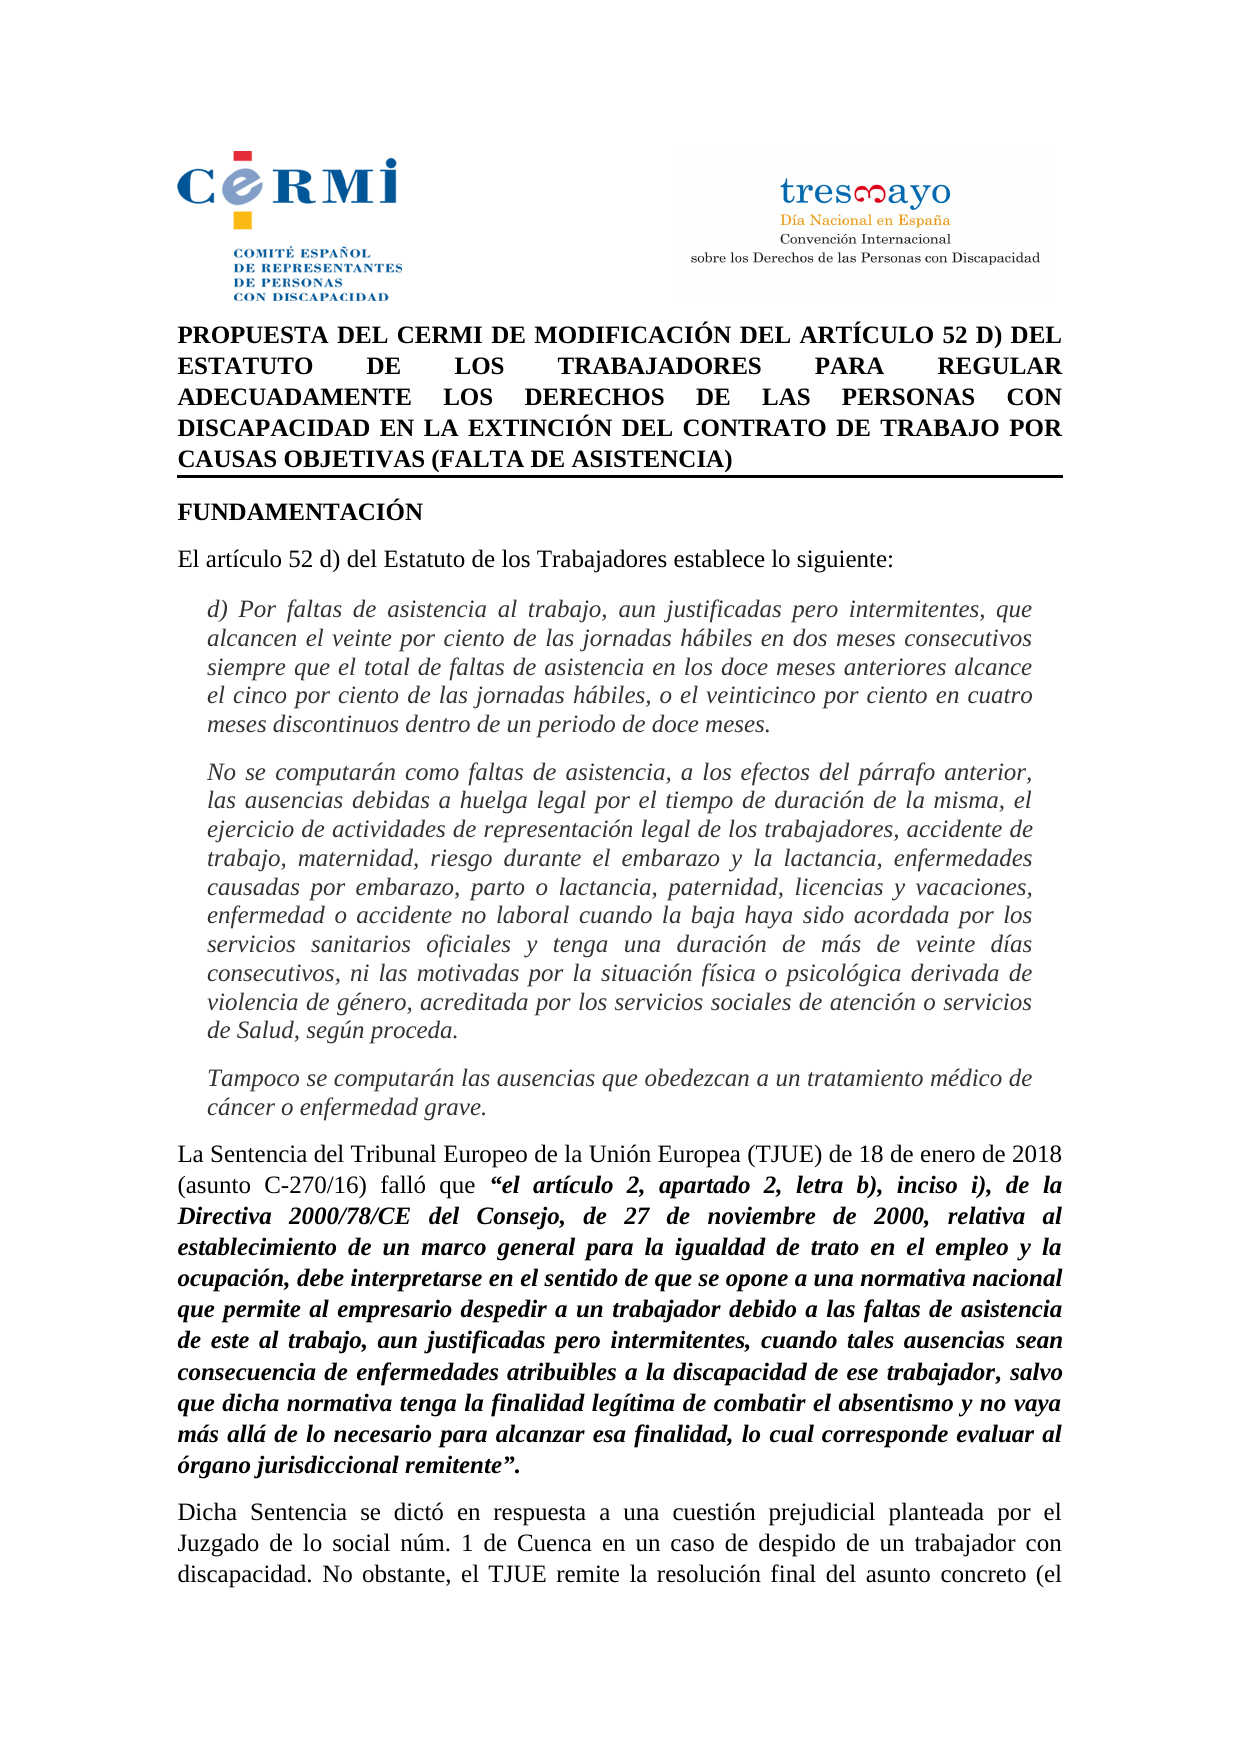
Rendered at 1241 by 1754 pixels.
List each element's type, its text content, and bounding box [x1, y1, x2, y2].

picture [177, 151, 402, 301]
text No se computarán como faltas de asistencia, a los efectos del párrafo anterior, las ausencias debidas a huelga legal por el tiempo de duración de la misma, el ejercicio de actividades de representación legal de los trabajadores, accidente de trabajo, maternidad, riesgo durante el embarazo y la lactancia, enfermedades causadas por embarazo, parto o lactancia, paternidad, licencias y vacaciones, enfermedad o accidente no laboral cuando la baja haya sido acordada por los servicios sanitarios oficiales y tenga una duración de más de veinte días consecutivos, ni las motivadas por la situación física o psicológica derivada de violencia de género, acreditada por los servicios sociales de atención o servicios de Salud, según proceda. [207, 757, 1033, 1044]
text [177, 1497, 1063, 1588]
text d) Por faltas de asistencia al trabajo, aun justificadas pero intermitentes, que alcancen el veinte por ciento de las jornadas hábiles en dos meses consecutivos siempre que el total de faltas de asistencia en los doce meses anteriores alcance el cinco por ciento de las jornadas hábiles, o el veinticinco por ciento en cuatro meses discontinuos dentro de un periodo de doce meses. [207, 594, 1033, 738]
text FUNDAMENTACIÓN [177, 497, 1063, 526]
picture [677, 147, 1052, 301]
text PROPUESTA DEL CERMI DE MODIFICACIÓN DEL ARTÍCULO 52 D) DEL ESTATUTO DE LOS TRABAJADORES PARA REGULAR ADECUADAMENTE LOS DERECHOS DE LAS PERSONAS CON DISCAPACIDAD EN LA EXTINCIÓN DEL CONTRATO DE TRABAJO POR CAUSAS OBJETIVAS (FALTA DE ASISTENCIA) [177, 320, 1063, 475]
text La Sentencia del Tribunal Europeo de la Unión Europea (TJUE) de 18 de enero de 2018 (asunto C-270/16) falló que “el artículo 2, apartado 2, letra b), inciso i), de la Directiva 2000/78/CE del Consejo, de 27 de noviembre de 2000, relativa al establecimiento de un marco general para la igualdad de trato en el empleo y la ocupación, debe interpretarse en el sentido de que se opone a una normativa nacional que permite al empresario despedir a un trabajador debido a las faltas de asistencia de este al trabajo, aun justificadas pero intermitentes, cuando tales ausencias sean consecuencia de enfermedades atribuibles a la discapacidad de ese trabajador, salvo que dicha normativa tenga la finalidad legítima de combatir el absentismo y no vaya más allá de lo necesario para alcanzar esa finalidad, lo cual corresponde evaluar al órgano jurisdiccional remitente”. [177, 1139, 1063, 1478]
text Tampoco se computarán las ausencias que obedezcan a un tratamiento médico de cáncer o enfermedad grave. [207, 1063, 1033, 1121]
text El artículo 52 d) del Estatuto de los Trabajadores establece lo siguiente: [177, 544, 1063, 573]
